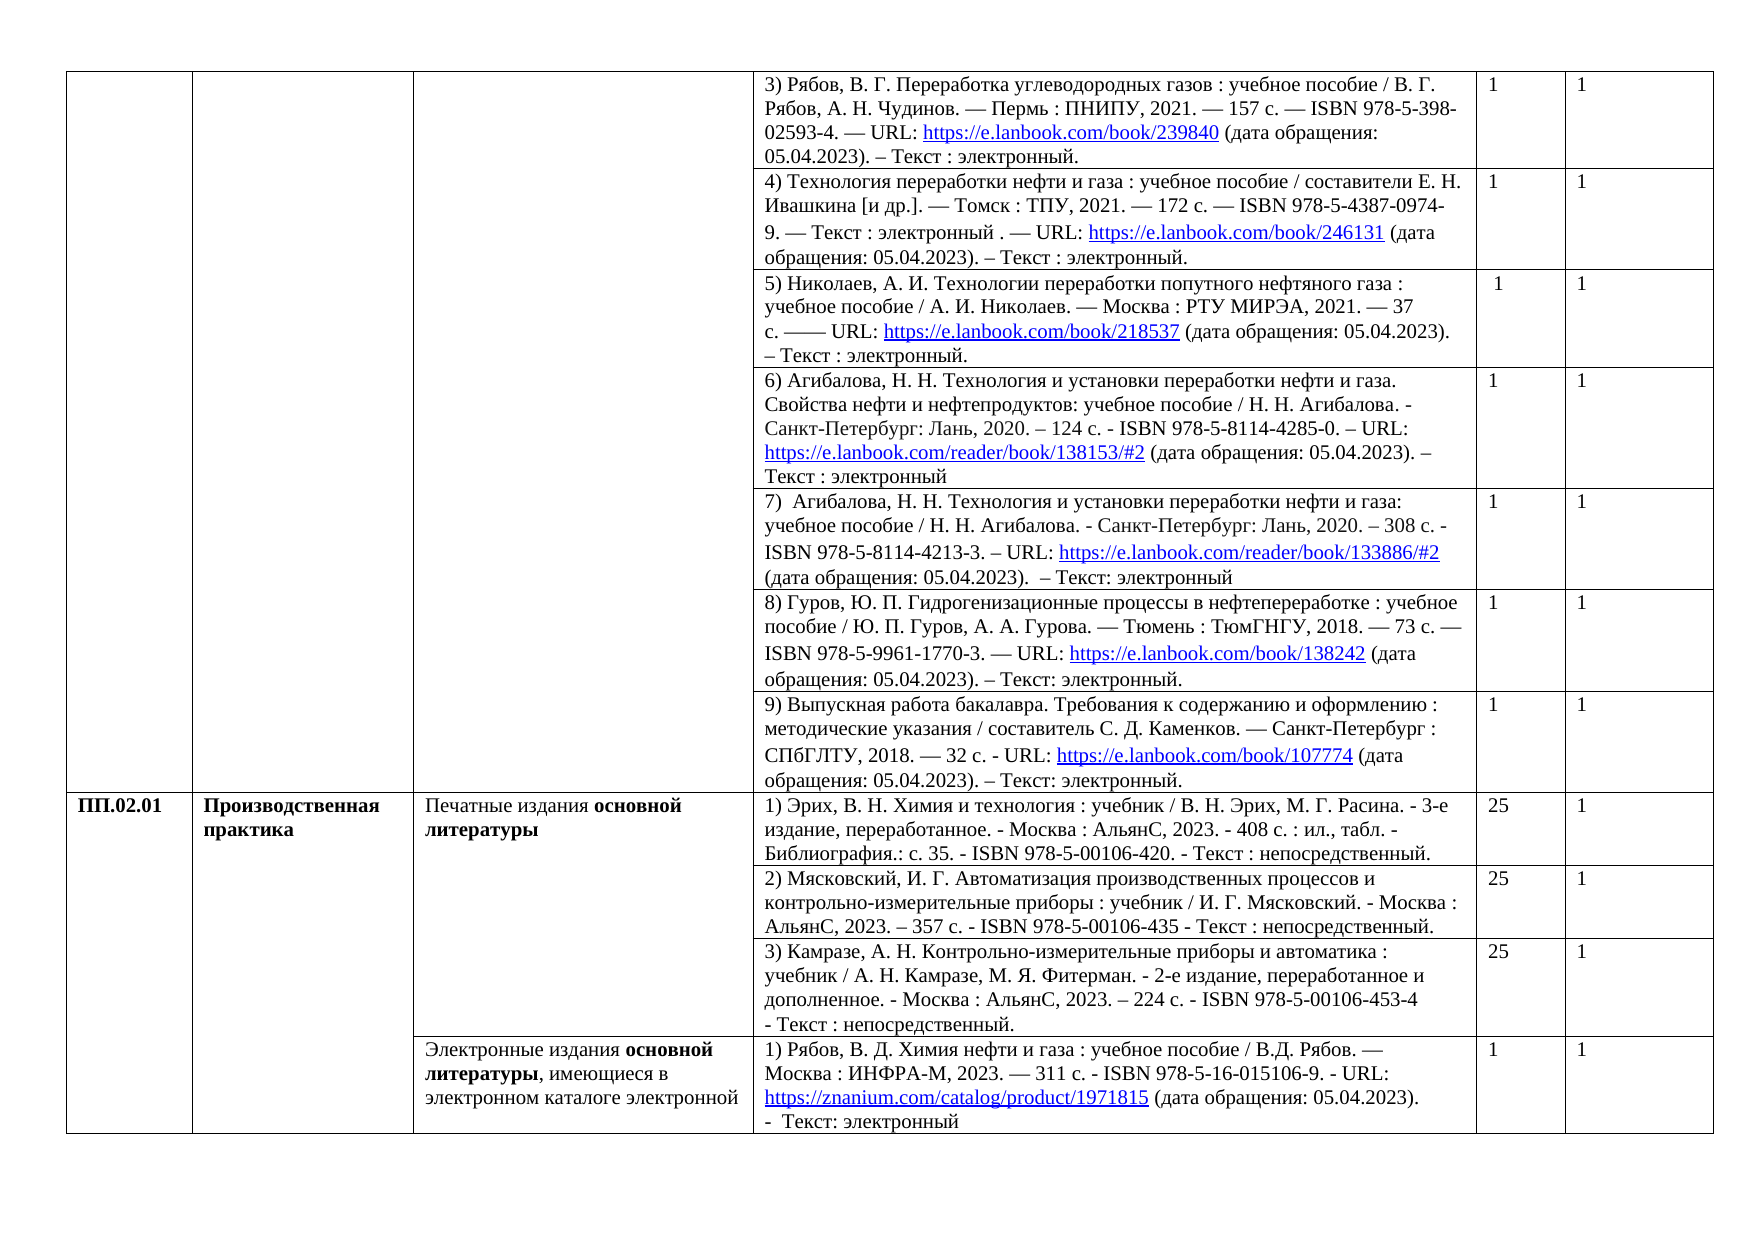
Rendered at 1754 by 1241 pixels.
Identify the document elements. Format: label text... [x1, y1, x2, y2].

table_cell ПП.02.01 [67, 793, 192, 1133]
table_cell 1 [1566, 590, 1713, 691]
table_cell 1 [1566, 939, 1713, 1036]
table_cell 3) Камразе, А. Н. Контрольно-измерительные приборы и автоматика : учебник / А. Н. Камразе, М. Я. Фитерман. - 2-е издание, переработанное и дополненное. - Москва : АльянС, 2023. – 224 с. - ISBN 978-5-00106-453-4 - Текст : непосредственный. [754, 939, 1476, 1036]
table_cell Производственная практика [193, 793, 413, 1133]
table_cell 1 [1566, 692, 1713, 792]
table_cell 1 [1566, 866, 1713, 938]
table_cell 1 [1566, 72, 1713, 168]
table_cell 1 [1566, 1037, 1713, 1133]
table_cell 1 [1477, 72, 1565, 168]
table_cell 8) Гуров, Ю. П. Гидрогенизационные процессы в нефтепереработке : учебное пособие / Ю. П. Гуров, А. А. Гурова. — Тюмень : ТюмГНГУ, 2018. — 73 с. — ISBN 978-5-9961-1770-3. — URL: https://e.lanbook.com/book/138242 (дата обращения: 05.04.2023). – Текст: электронный. [754, 590, 1476, 691]
table_cell 1 [1477, 270, 1565, 367]
table_cell 4) Технология переработки нефти и газа : учебное пособие / составители Е. Н. Ивашкина [и др.]. — Томск : ТПУ, 2021. — 172 с. — ISBN 978-5-4387-0974-9. — Текст : электронный . — URL: https://e.lanbook.com/book/246131 (дата обращения: 05.04.2023). – Текст : электронный. [754, 169, 1476, 269]
table_cell 1) Эрих, В. Н. Химия и технология : учебник / В. Н. Эрих, М. Г. Расина. - 3-е издание, переработанное. - Москва : АльянС, 2023. - 408 с. : ил., табл. - Библиография.: с. 35. - ISBN 978-5-00106-420. - Текст : непосредственный. [754, 793, 1476, 865]
table_cell 25 [1477, 793, 1565, 865]
table_cell 1 [1477, 489, 1565, 589]
table_cell 25 [1477, 866, 1565, 938]
table_cell Печатные издания основной литературы [414, 793, 753, 1036]
table_cell 9) Выпускная работа бакалавра. Требования к содержанию и оформлению : методические указания / составитель С. Д. Каменков. — Санкт-Петербург : СПбГЛТУ, 2018. — 32 с. - URL: https://e.lanbook.com/book/107774 (дата обращения: 05.04.2023). – Текст: электронный. [754, 692, 1476, 792]
table_cell 1 [1566, 368, 1713, 488]
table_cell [414, 1037, 753, 1133]
table_cell 1 [1477, 1037, 1565, 1133]
table_cell 1 [1566, 793, 1713, 865]
table_cell 5) Николаев, А. И. Технологии переработки попутного нефтяного газа : учебное пособие / А. И. Николаев. — Москва : РТУ МИРЭА, 2021. — 37 с. —— URL: https://e.lanbook.com/book/218537 (дата обращения: 05.04.2023). – Текст : электронный. [754, 270, 1476, 367]
table_cell 1 [1477, 590, 1565, 691]
table_cell 25 [1477, 939, 1565, 1036]
table_cell 1 [1477, 692, 1565, 792]
table_cell 6) Агибалова, Н. Н. Технология и установки переработки нефти и газа. Свойства нефти и нефтепродуктов: учебное пособие / Н. Н. Агибалова. - Санкт-Петербург: Лань, 2020. – 124 с. - ISBN 978-5-8114-4285-0. – URL: https://e.lanbook.com/reader/book/138153/#2 (дата обращения: 05.04.2023). – Текст : электронный [754, 368, 1476, 488]
table_cell 1 [1477, 169, 1565, 269]
table_cell 1 [1566, 489, 1713, 589]
table_cell 1 [1566, 169, 1713, 269]
table_cell 2) Мясковский, И. Г. Автоматизация производственных процессов и контрольно-измерительные приборы : учебник / И. Г. Мясковский. - Москва : АльянС, 2023. – 357 с. - ISBN 978-5-00106-435 - Текст : непосредственный. [754, 866, 1476, 938]
table_cell 7) Агибалова, Н. Н. Технология и установки переработки нефти и газа: учебное пособие / Н. Н. Агибалова. - Санкт-Петербург: Лань, 2020. – 308 с. - ISBN 978-5-8114-4213-3. – URL: https://e.lanbook.com/reader/book/133886/#2 (дата обращения: 05.04.2023). – Текст: электронный [754, 489, 1476, 589]
table_cell 1 [1566, 270, 1713, 367]
table_cell 1) Рябов, В. Д. Химия нефти и газа : учебное пособие / В.Д. Рябов. — Москва : ИНФРА-М, 2023. — 311 с. - ISBN 978-5-16-015106-9. - URL: https://znanium.com/catalog/product/1971815 (дата обращения: 05.04.2023). - Текст: электронный [754, 1037, 1476, 1133]
table_cell 1 [1477, 368, 1565, 488]
table_cell 3) Рябов, В. Г. Переработка углеводородных газов : учебное пособие / В. Г. Рябов, А. Н. Чудинов. — Пермь : ПНИПУ, 2021. — 157 с. — ISBN 978-5-398-02593-4. — URL: https://e.lanbook.com/book/239840 (дата обращения: 05.04.2023). – Текст : электронный. [754, 72, 1476, 168]
